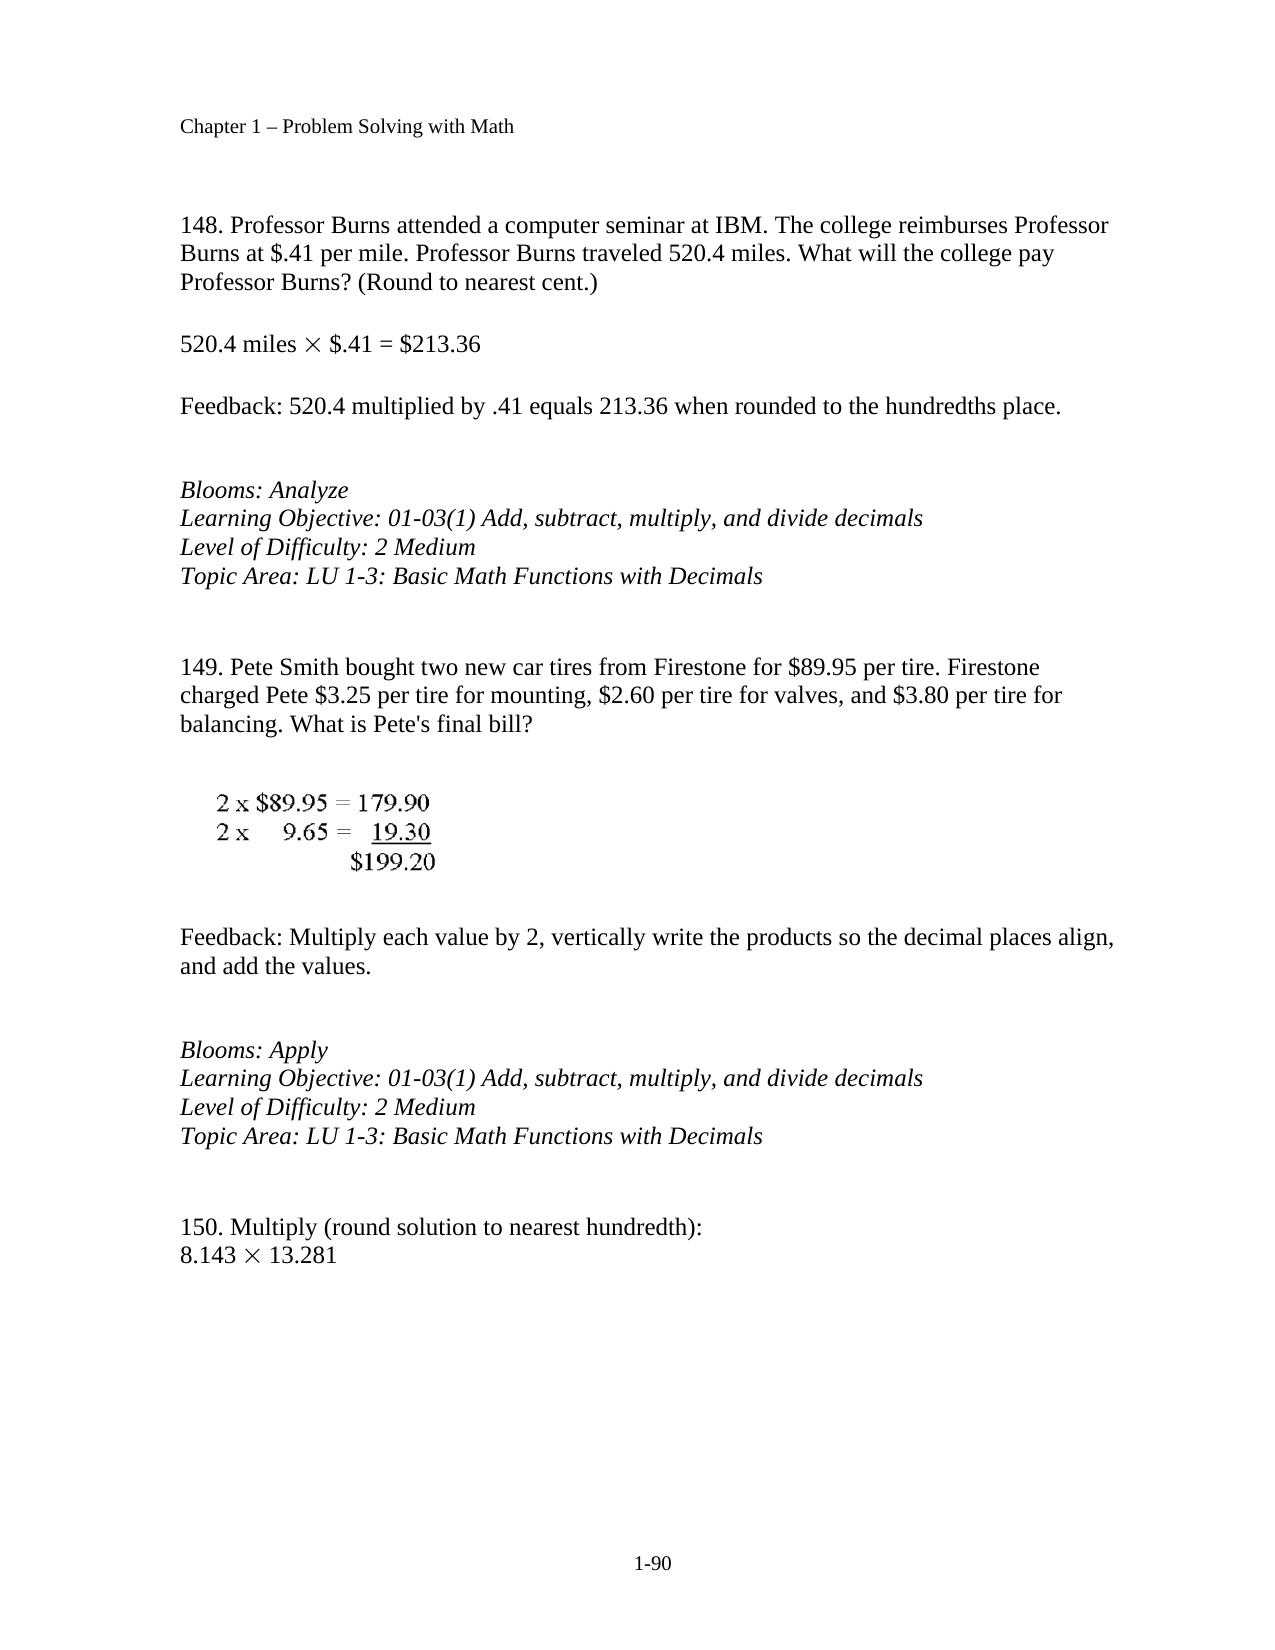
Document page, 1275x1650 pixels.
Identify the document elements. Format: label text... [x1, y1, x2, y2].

text Feedback: Multiply each value by 2, vertically write the products so the decimal places align, and add the values. [180, 922, 1125, 980]
text 520.4 miles $.41 = $213.36 [180, 329, 1125, 358]
text 149. Pete Smith bought two new car tires from Firestone for $89.95 per tire. Firestone charged Pete $3.25 per tire for mounting, $2.60 per tire for valves, and $3.80 per tire for balancing. What is Pete's final bill? [180, 652, 1125, 738]
text 150. Multiply (round solution to nearest hundredth): 8.143 13.281 [180, 1212, 1125, 1269]
text Blooms: Analyze Learning Objective: 01-03(1) Add, subtract, multiply, and divide decimals Level of Difficulty: 2 Medium Topic Area: LU 1-3: Basic Math Functions with Decimals [180, 453, 1125, 618]
text Blooms: Apply Learning Objective: 01-03(1) Add, subtract, multiply, and divide decimals Level of Difficulty: 2 Medium Topic Area: LU 1-3: Basic Math Functions with Decimals [180, 1013, 1125, 1178]
text 148. Professor Burns attended a computer seminar at IBM. The college reimburses Professor Burns at $.41 per mile. Professor Burns traveled 520.4 miles. What will the college pay Professor Burns? (Round to nearest cent.) [180, 210, 1125, 296]
text Feedback: 520.4 multiplied by .41 equals 213.36 when rounded to the hundredths place. [180, 391, 1125, 420]
